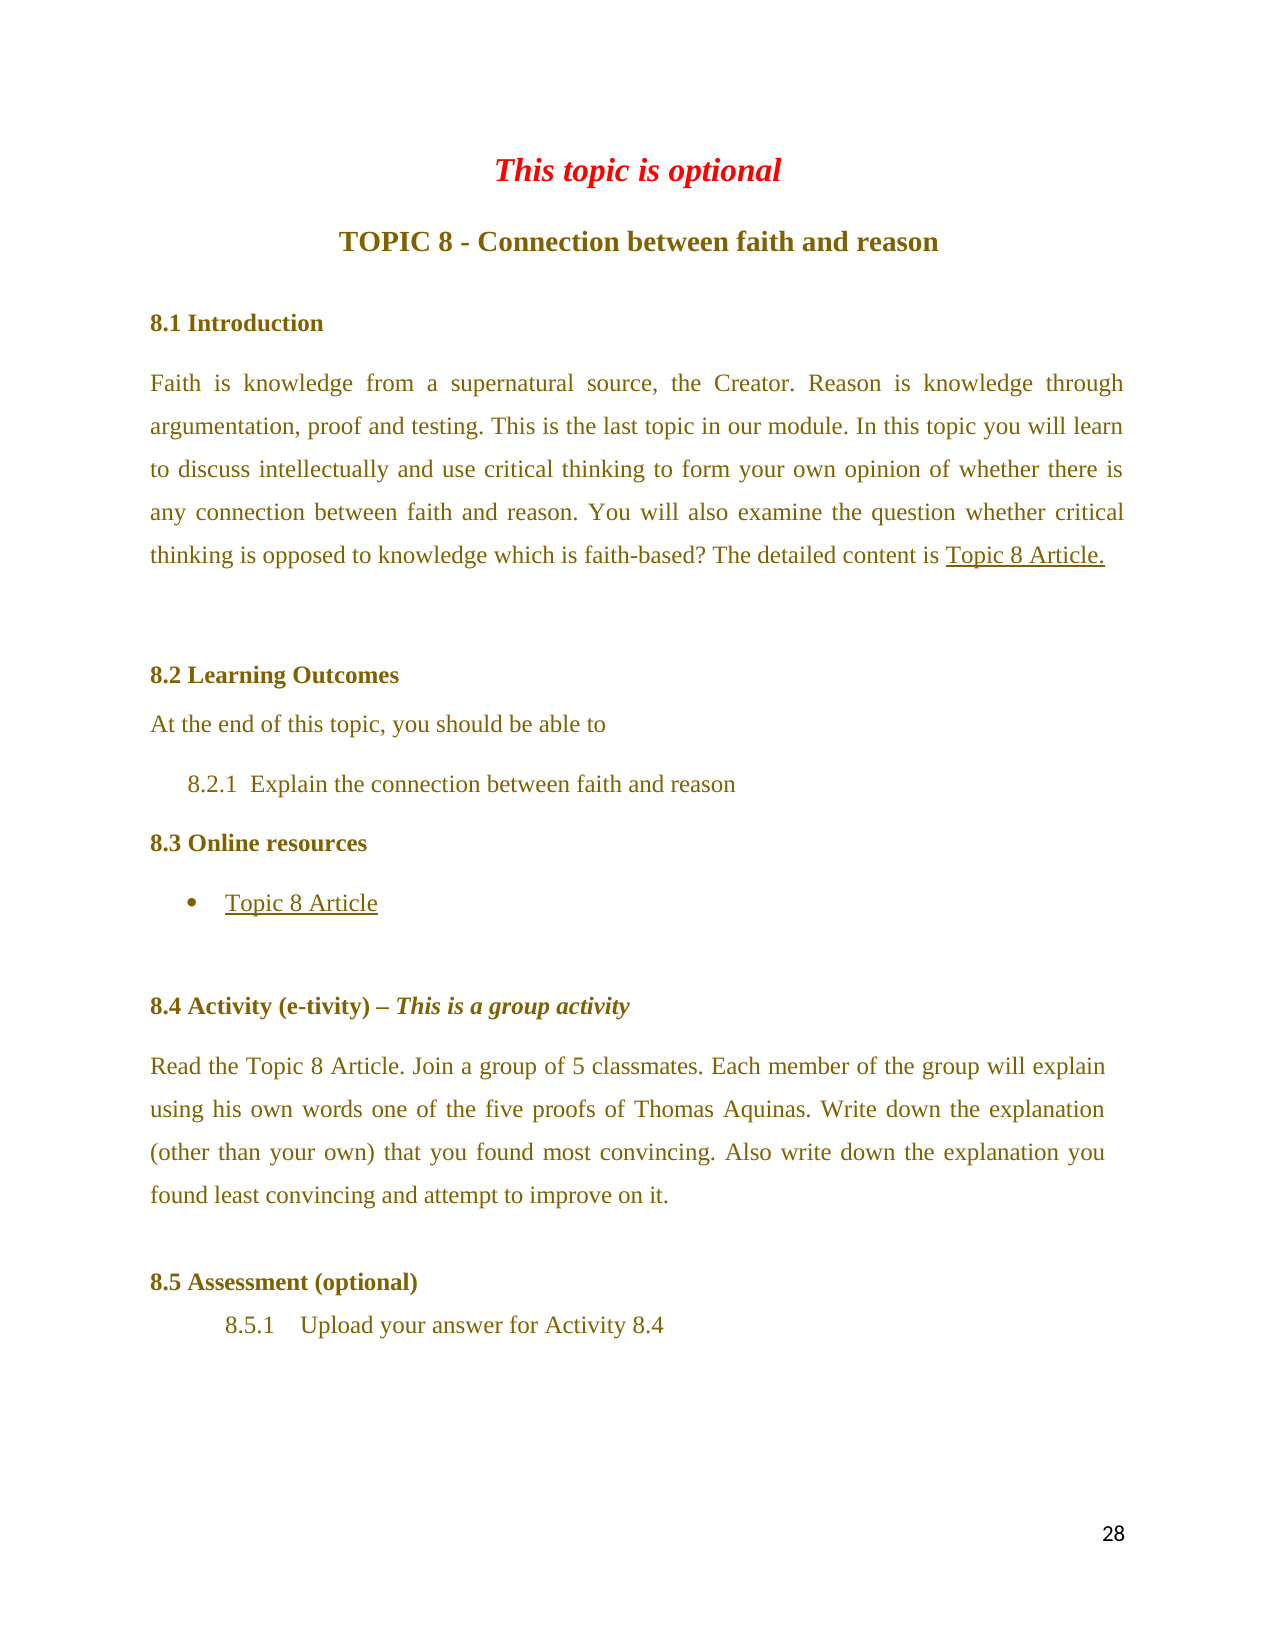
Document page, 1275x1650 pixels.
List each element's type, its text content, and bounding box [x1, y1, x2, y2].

text 8.4 Activity (e-tivity) – This is a group activity [150, 991, 1125, 1020]
list Topic 8 Article [187, 888, 1125, 917]
text At the end of this topic, you should be able to [150, 709, 1125, 738]
text 8.5.1 Upload your answer for Activity 8.4 [150, 1311, 1125, 1339]
subtitle TOPIC 8 - Connection between faith and reason [153, 224, 1125, 258]
text Faith is knowledge from a supernatural source, the Creator. Reason is knowledge through argumentation, proof and testing. This is the last topic in our module. In this topic you will learn to discuss intellectually and use critical thinking to form your own opinion of whether there is any connection between faith and reason. You will also examine the question whether critical thinking is opposed to knowledge which is faith-based? The detailed content is Topic 8 Article. [150, 368, 1125, 569]
text 8.1 Introduction [150, 265, 1125, 337]
text 8.3 Online resources [150, 828, 1125, 857]
text 8.5 Assessment (optional) [150, 1267, 1125, 1296]
text 8.2.1 Explain the connection between faith and reason [187, 769, 1125, 797]
text This topic is optional [150, 150, 1125, 188]
text Read the Topic 8 Article. Join a group of 5 classmates. Each member of the group will explain using his own words one of the five proofs of Thomas Aquinas. Write down the explanation (other than your own) that you found most convincing. Also write down the explanation you found least convincing and attempt to improve on it. [150, 1051, 1106, 1209]
text 8.2 Learning Outcomes [150, 660, 1125, 689]
